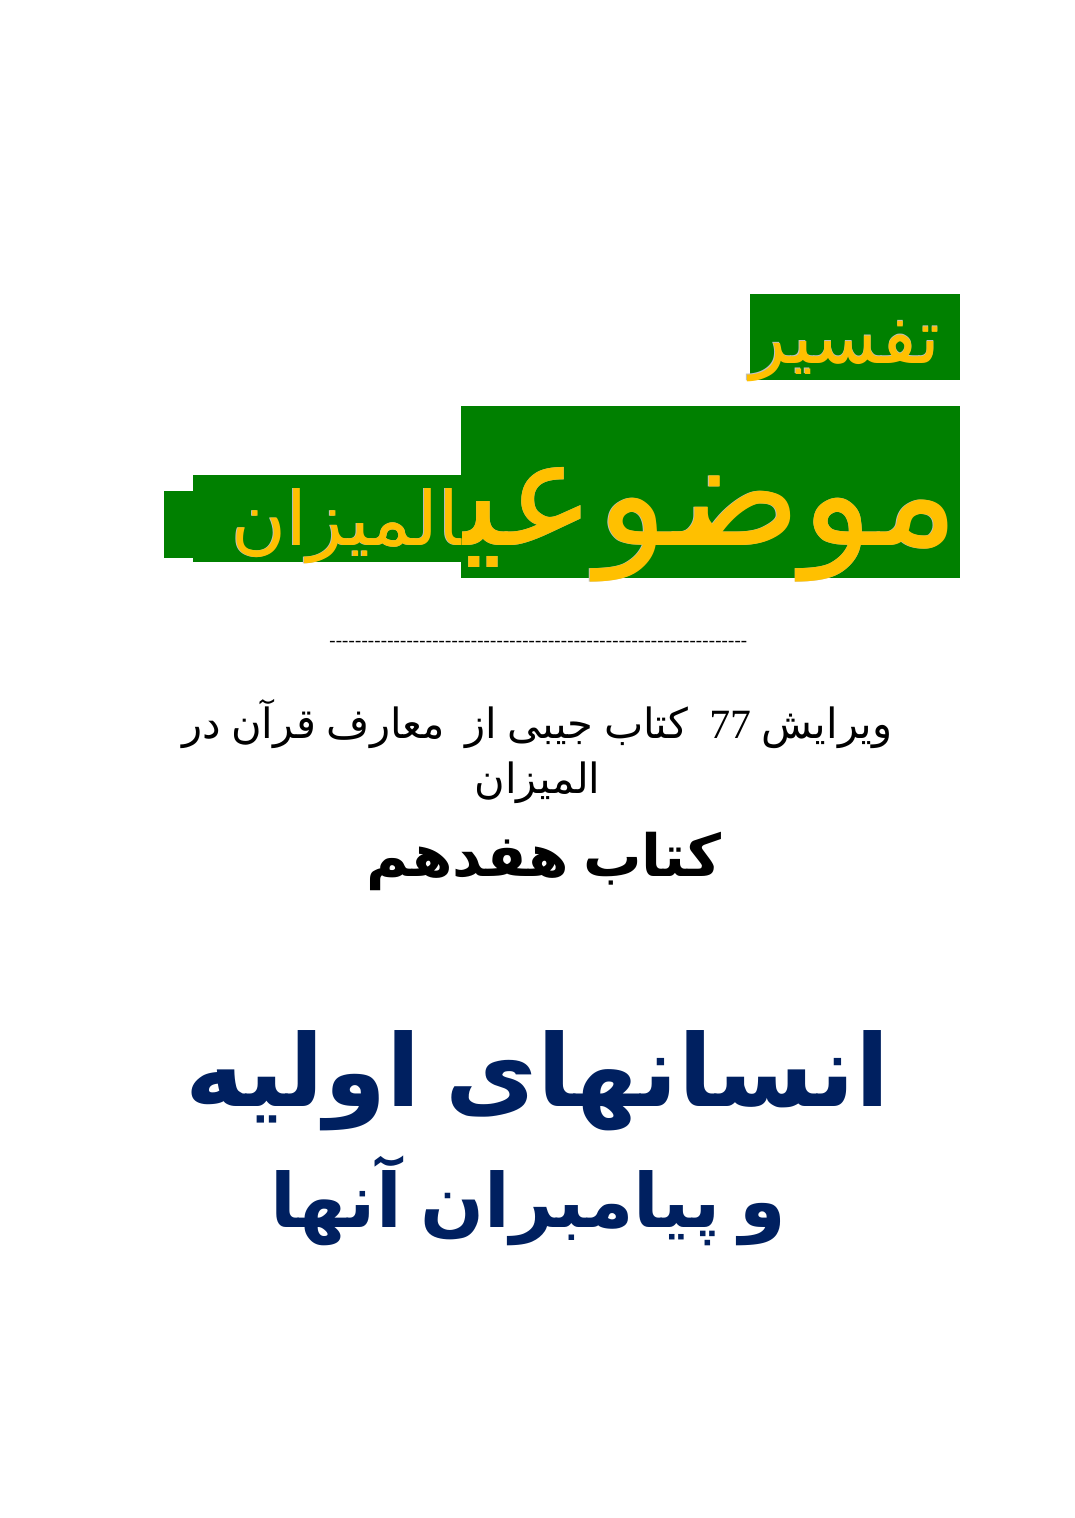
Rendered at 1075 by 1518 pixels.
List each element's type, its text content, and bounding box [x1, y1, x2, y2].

text انسانهای اولیه [118, 1012, 957, 1127]
text ویرایش 77 کتاب جیبی از معارف قرآن در المیزان [118, 699, 957, 802]
text کتاب هفدهم [118, 822, 957, 889]
text ----------------------------------------------------------------- [118, 629, 960, 650]
text تفسیر موضوعیالمیزان [118, 293, 960, 578]
text و پیامبران آنها [118, 1157, 957, 1243]
